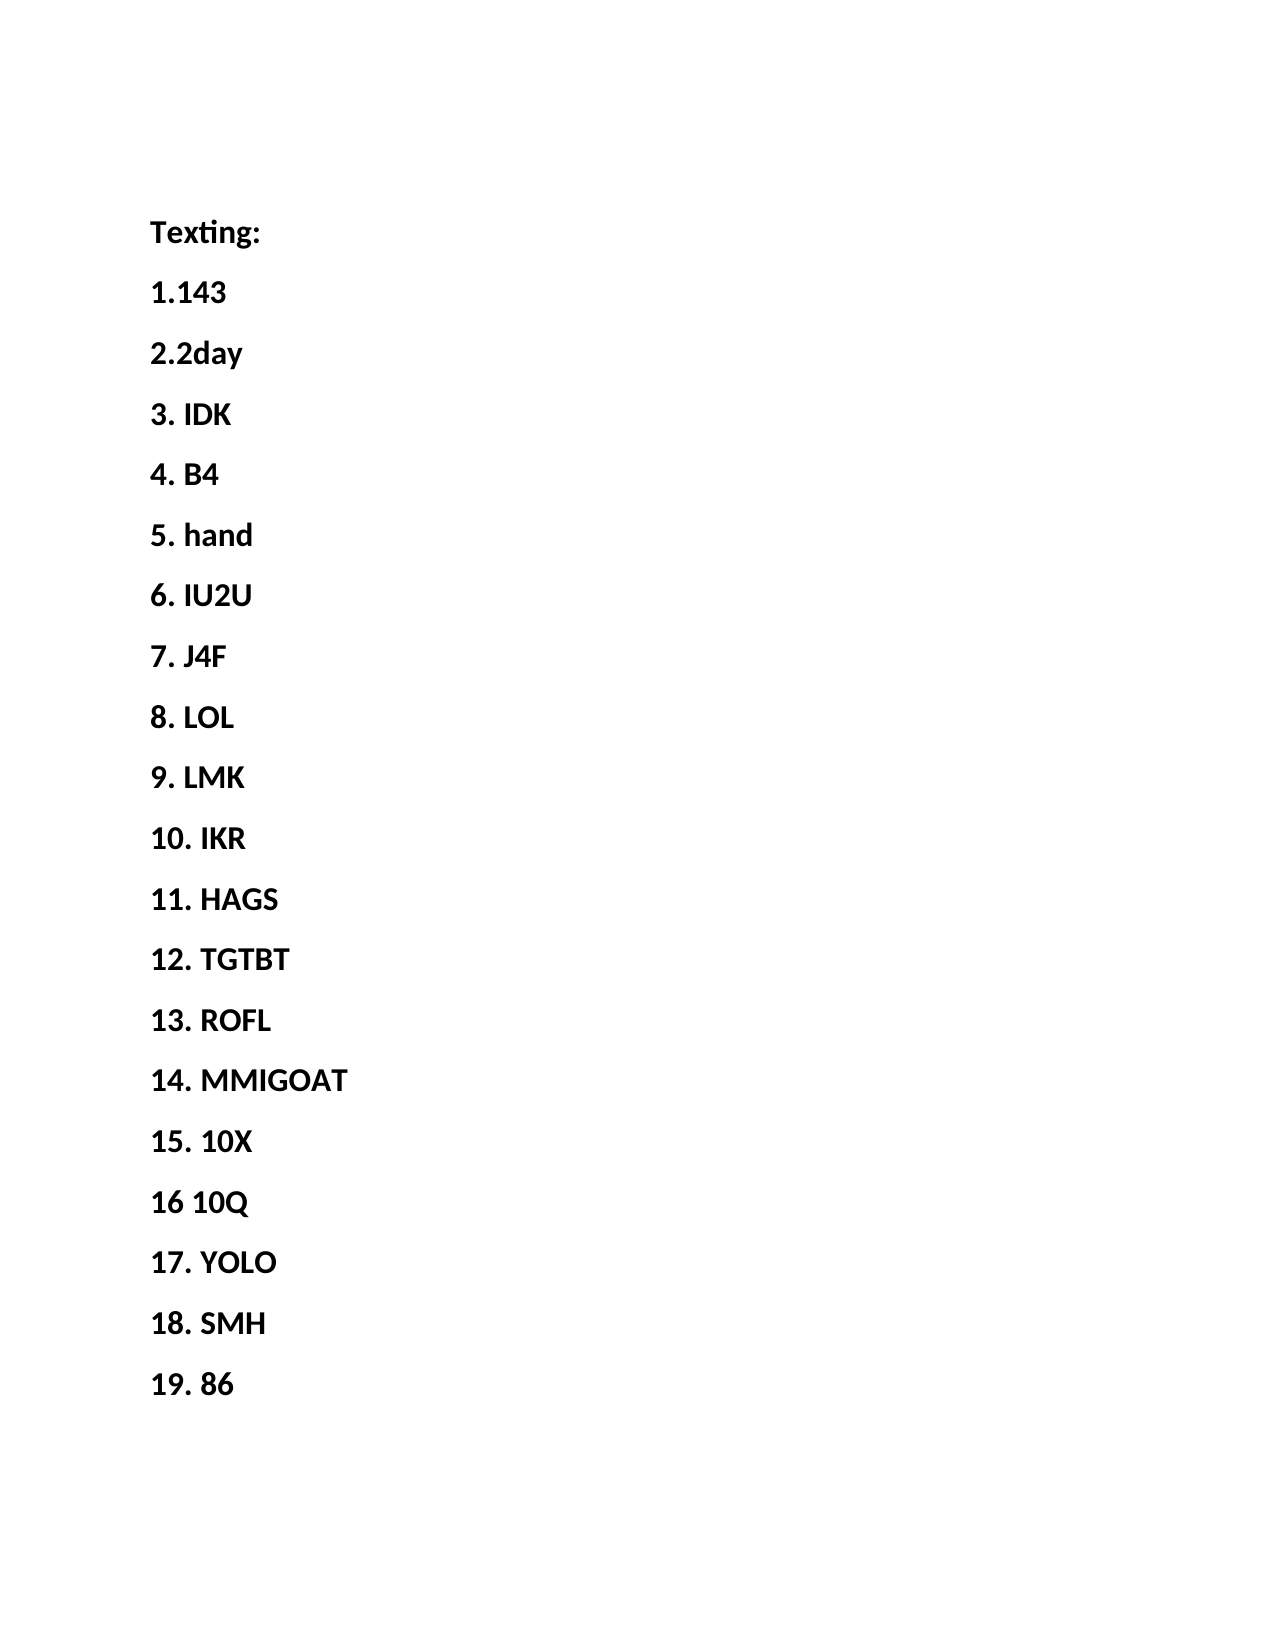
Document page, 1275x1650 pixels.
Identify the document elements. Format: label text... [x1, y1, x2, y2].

text 12. TGTBT [150, 938, 1125, 979]
text Texting: [150, 211, 1125, 251]
text 14. MMIGOAT [150, 1059, 1125, 1100]
text 4. B4 [150, 453, 1125, 494]
text 16 10Q [150, 1181, 1125, 1221]
text 13. ROFL [150, 999, 1125, 1039]
text 19. 86 [150, 1362, 1125, 1403]
text 6. IU2U [150, 574, 1125, 615]
text 15. 10X [150, 1120, 1125, 1161]
text 10. IKR [150, 817, 1125, 858]
text 11. HAGS [150, 877, 1125, 918]
text 7. J4F [150, 635, 1125, 676]
text 9. LMK [150, 756, 1125, 797]
text 1.143 [150, 271, 1125, 312]
text 3. IDK [150, 392, 1125, 433]
text 5. hand [150, 514, 1125, 554]
text 8. LOL [150, 696, 1125, 736]
text 2.2day [150, 332, 1125, 373]
text 18. SMH [150, 1302, 1125, 1343]
text 17. YOLO [150, 1241, 1125, 1282]
